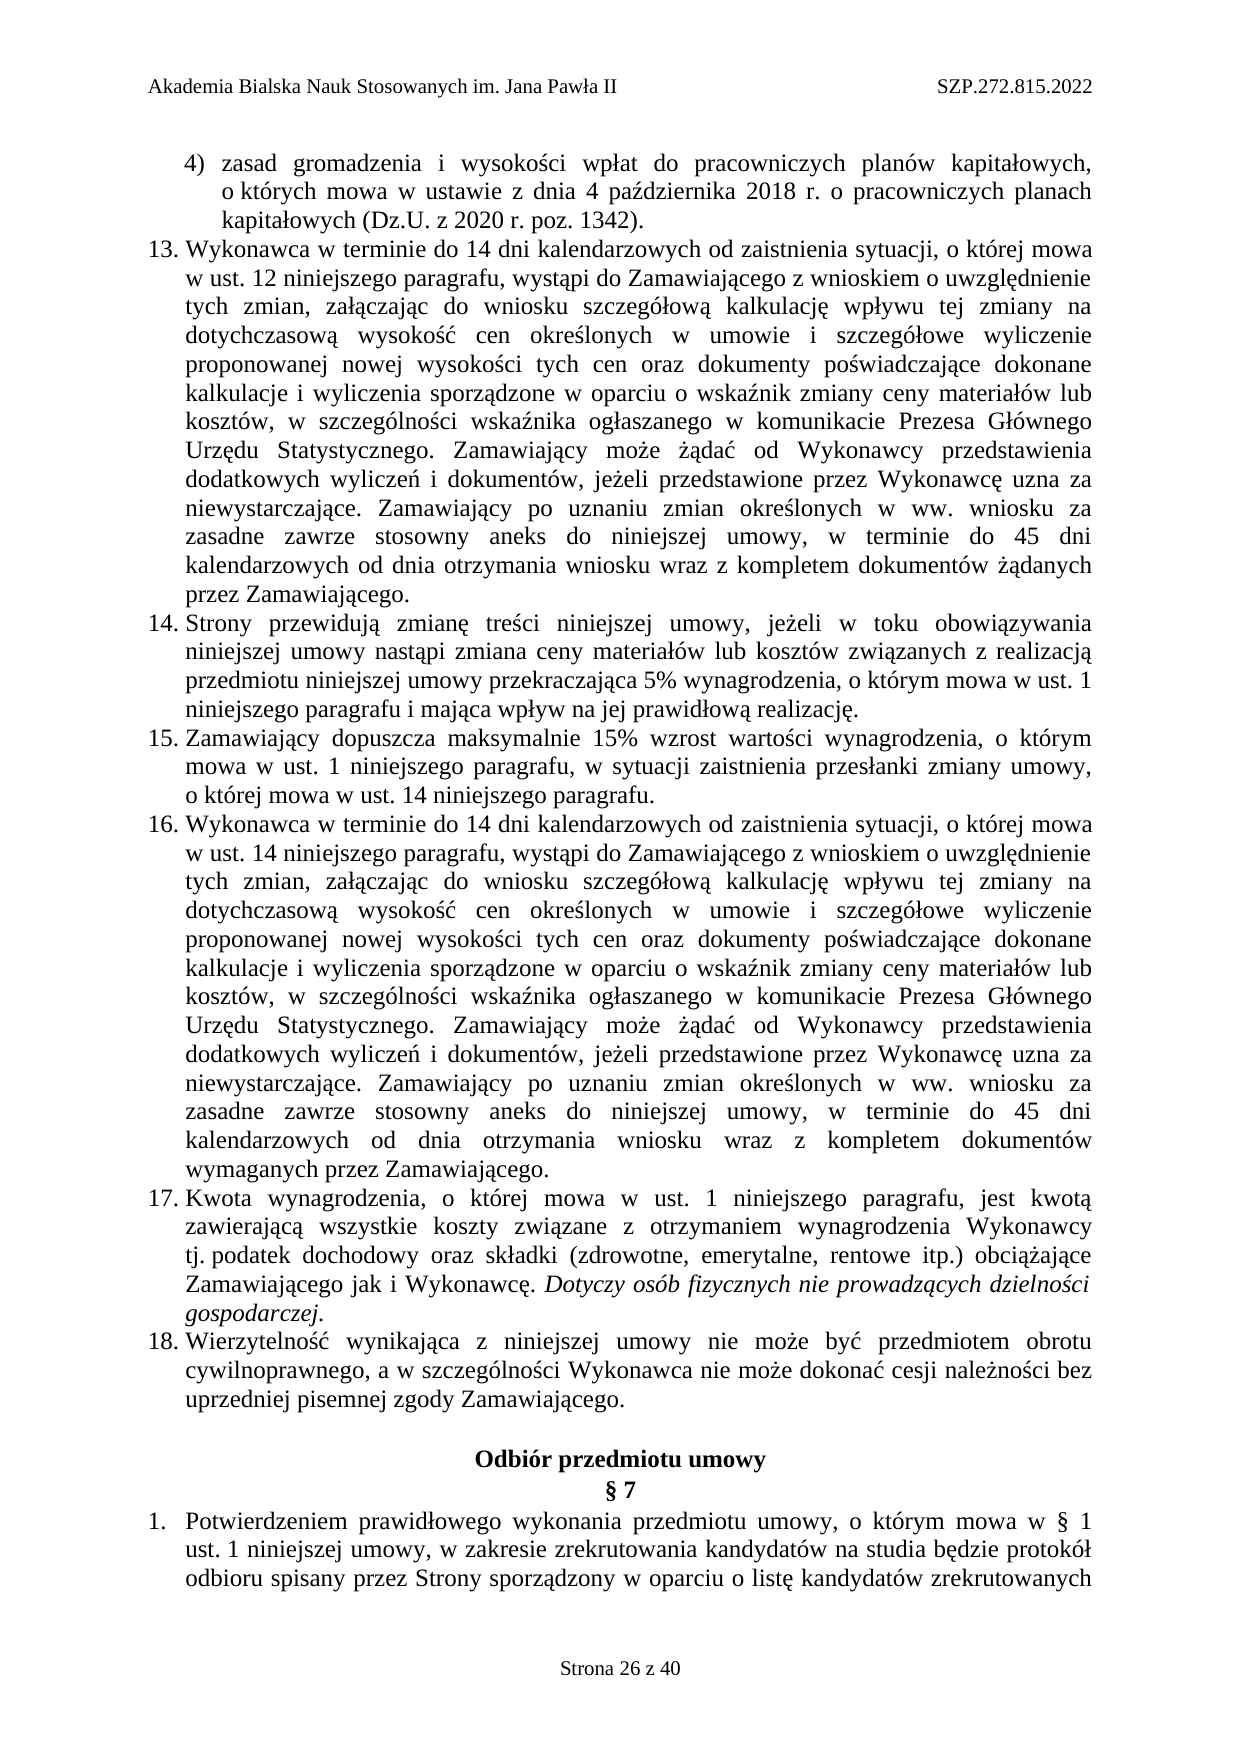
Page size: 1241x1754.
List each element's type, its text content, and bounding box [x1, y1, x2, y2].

list Wierzytelność wynikająca z niniejszej umowy nie może być przedmiotem obrotu cywilnoprawnego, a w szczególności Wykonawca nie może dokonać cesji należności bez uprzedniej pisemnej zgody Zamawiającego. [148, 1326, 1093, 1413]
list Strony przewidują zmianę treści niniejszej umowy, jeżeli w toku obowiązywania niniejszej umowy nastąpi zmiana ceny materiałów lub kosztów związanych z realizacją przedmiotu niniejszej umowy przekraczająca 5% wynagrodzenia, o którym mowa w ust. 1 niniejszego paragrafu i mająca wpływ na jej prawidłową realizację. [148, 608, 1093, 723]
list Kwota wynagrodzenia, o której mowa w ust. 1 niniejszego paragrafu, jest kwotą zawierającą wszystkie koszty związane z otrzymaniem wynagrodzenia Wykonawcy tj. podatek dochodowy oraz składki (zdrowotne, emerytalne, rentowe itp.) obciążające Zamawiającego jak i Wykonawcę. Dotyczy osób fizycznych nie prowadzących dzielności gospodarczej. [148, 1183, 1093, 1326]
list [148, 1506, 1093, 1592]
list Wykonawca w terminie do 14 dni kalendarzowych od zaistnienia sytuacji, o której mowa w ust. 14 niniejszego paragrafu, wystąpi do Zamawiającego z wnioskiem o uwzględnienie tych zmian, załączając do wniosku szczegółową kalkulację wpływu tej zmiany na dotychczasową wysokość cen określonych w umowie i szczegółowe wyliczenie proponowanej nowej wysokości tych cen oraz dokumenty poświadczające dokonane kalkulacje i wyliczenia sporządzone w oparciu o wskaźnik zmiany ceny materiałów lub kosztów, w szczególności wskaźnika ogłaszanego w komunikacie Prezesa Głównego Urzędu Statystycznego. Zamawiający może żądać od Wykonawcy przedstawienia dodatkowych wyliczeń i dokumentów, jeżeli przedstawione przez Wykonawcę uzna za niewystarczające. Zamawiający po uznaniu zmian określonych w ww. wniosku za zasadne zawrze stosowny aneks do niniejszej umowy, w terminie do 45 dni kalendarzowych od dnia otrzymania wniosku wraz z kompletem dokumentów wymaganych przez Zamawiającego. [148, 809, 1093, 1183]
list Wykonawca w terminie do 14 dni kalendarzowych od zaistnienia sytuacji, o której mowa w ust. 12 niniejszego paragrafu, wystąpi do Zamawiającego z wnioskiem o uwzględnienie tych zmian, załączając do wniosku szczegółową kalkulację wpływu tej zmiany na dotychczasową wysokość cen określonych w umowie i szczegółowe wyliczenie proponowanej nowej wysokości tych cen oraz dokumenty poświadczające dokonane kalkulacje i wyliczenia sporządzone w oparciu o wskaźnik zmiany ceny materiałów lub kosztów, w szczególności wskaźnika ogłaszanego w komunikacie Prezesa Głównego Urzędu Statystycznego. Zamawiający może żądać od Wykonawcy przedstawienia dodatkowych wyliczeń i dokumentów, jeżeli przedstawione przez Wykonawcę uzna za niewystarczające. Zamawiający po uznaniu zmian określonych w ww. wniosku za zasadne zawrze stosowny aneks do niniejszej umowy, w terminie do 45 dni kalendarzowych od dnia otrzymania wniosku wraz z kompletem dokumentów żądanych przez Zamawiającego. [148, 234, 1093, 608]
list zasad gromadzenia i wysokości wpłat do pracowniczych planów kapitałowych, o których mowa w ustawie z dnia 4 października 2018 r. o pracowniczych planach kapitałowych (Dz.U. z 2020 r. poz. 1342). [184, 148, 1093, 234]
text Odbiór przedmiotu umowy [148, 1444, 1093, 1472]
text § 7 [148, 1475, 1093, 1503]
list Zamawiający dopuszcza maksymalnie 15% wzrost wartości wynagrodzenia, o którym mowa w ust. 1 niniejszego paragrafu, w sytuacji zaistnienia przesłanki zmiany umowy, o której mowa w ust. 14 niniejszego paragrafu. [148, 723, 1093, 809]
